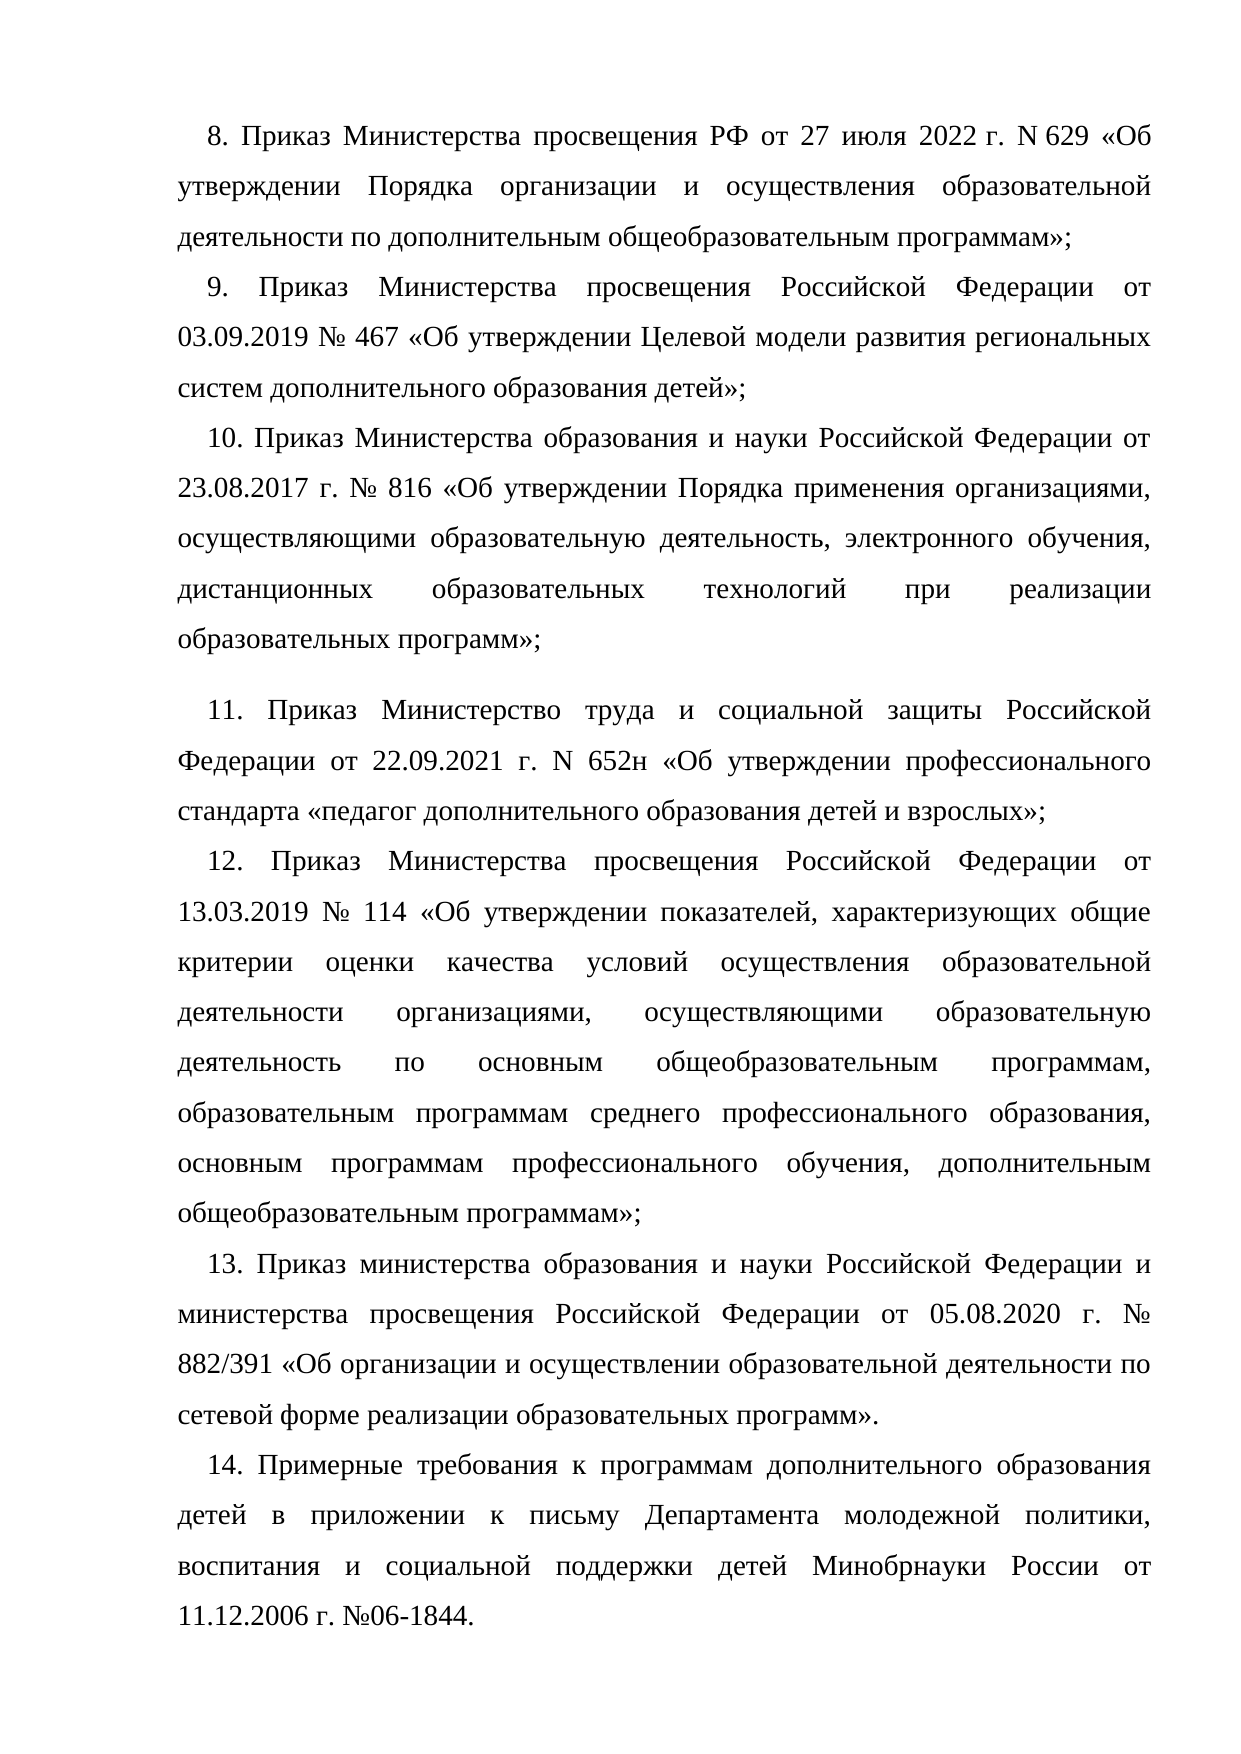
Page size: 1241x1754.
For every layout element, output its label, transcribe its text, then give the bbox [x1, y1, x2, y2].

text 14. Примерные требования к программам дополнительного образования детей в приложении к письму Департамента молодежной политики, воспитания и социальной поддержки детей Минобрнауки России от 11.12.2006 г. №06-1844. [177, 1447, 1152, 1632]
text 9. Приказ Министерства просвещения Российской Федерации от 03.09.2019 № 467 «Об утверждении Целевой модели развития региональных систем дополнительного образования детей»; [177, 269, 1152, 403]
text 10. Приказ Министерства образования и науки Российской Федерации от 23.08.2017 г. № 816 «Об утверждении Порядка применения организациями, осуществляющими образовательную деятельность, электронного обучения, дистанционных образовательных технологий при реализации образовательных программ»; [177, 420, 1152, 655]
text 13. Приказ министерства образования и науки Российской Федерации и министерства просвещения Российской Федерации от 05.08.2020 г. № 882/391 «Об организации и осуществлении образовательной деятельности по сетевой форме реализации образовательных программ». [177, 1246, 1152, 1430]
text 8. Приказ Министерства просвещения РФ от 27 июля 2022 г. N 629 «Об утверждении Порядка организации и осуществления образовательной деятельности по дополнительным общеобразовательным программам»; [177, 118, 1152, 252]
text 12. Приказ Министерства просвещения Российской Федерации от 13.03.2019 № 114 «Об утверждении показателей, характеризующих общие критерии оценки качества условий осуществления образовательной деятельности организациями, осуществляющими образовательную деятельность по основным общеобразовательным программам, образовательным программам среднего профессионального образования, основным программам профессионального обучения, дополнительным общеобразовательным программам»; [177, 843, 1152, 1229]
subtitle 11. Приказ Министерство труда и социальной защиты Российской Федерации от 22.09.2021 г. N 652н «Об утверждении профессионального стандарта «педагог дополнительного образования детей и взрослых»; [177, 692, 1152, 827]
